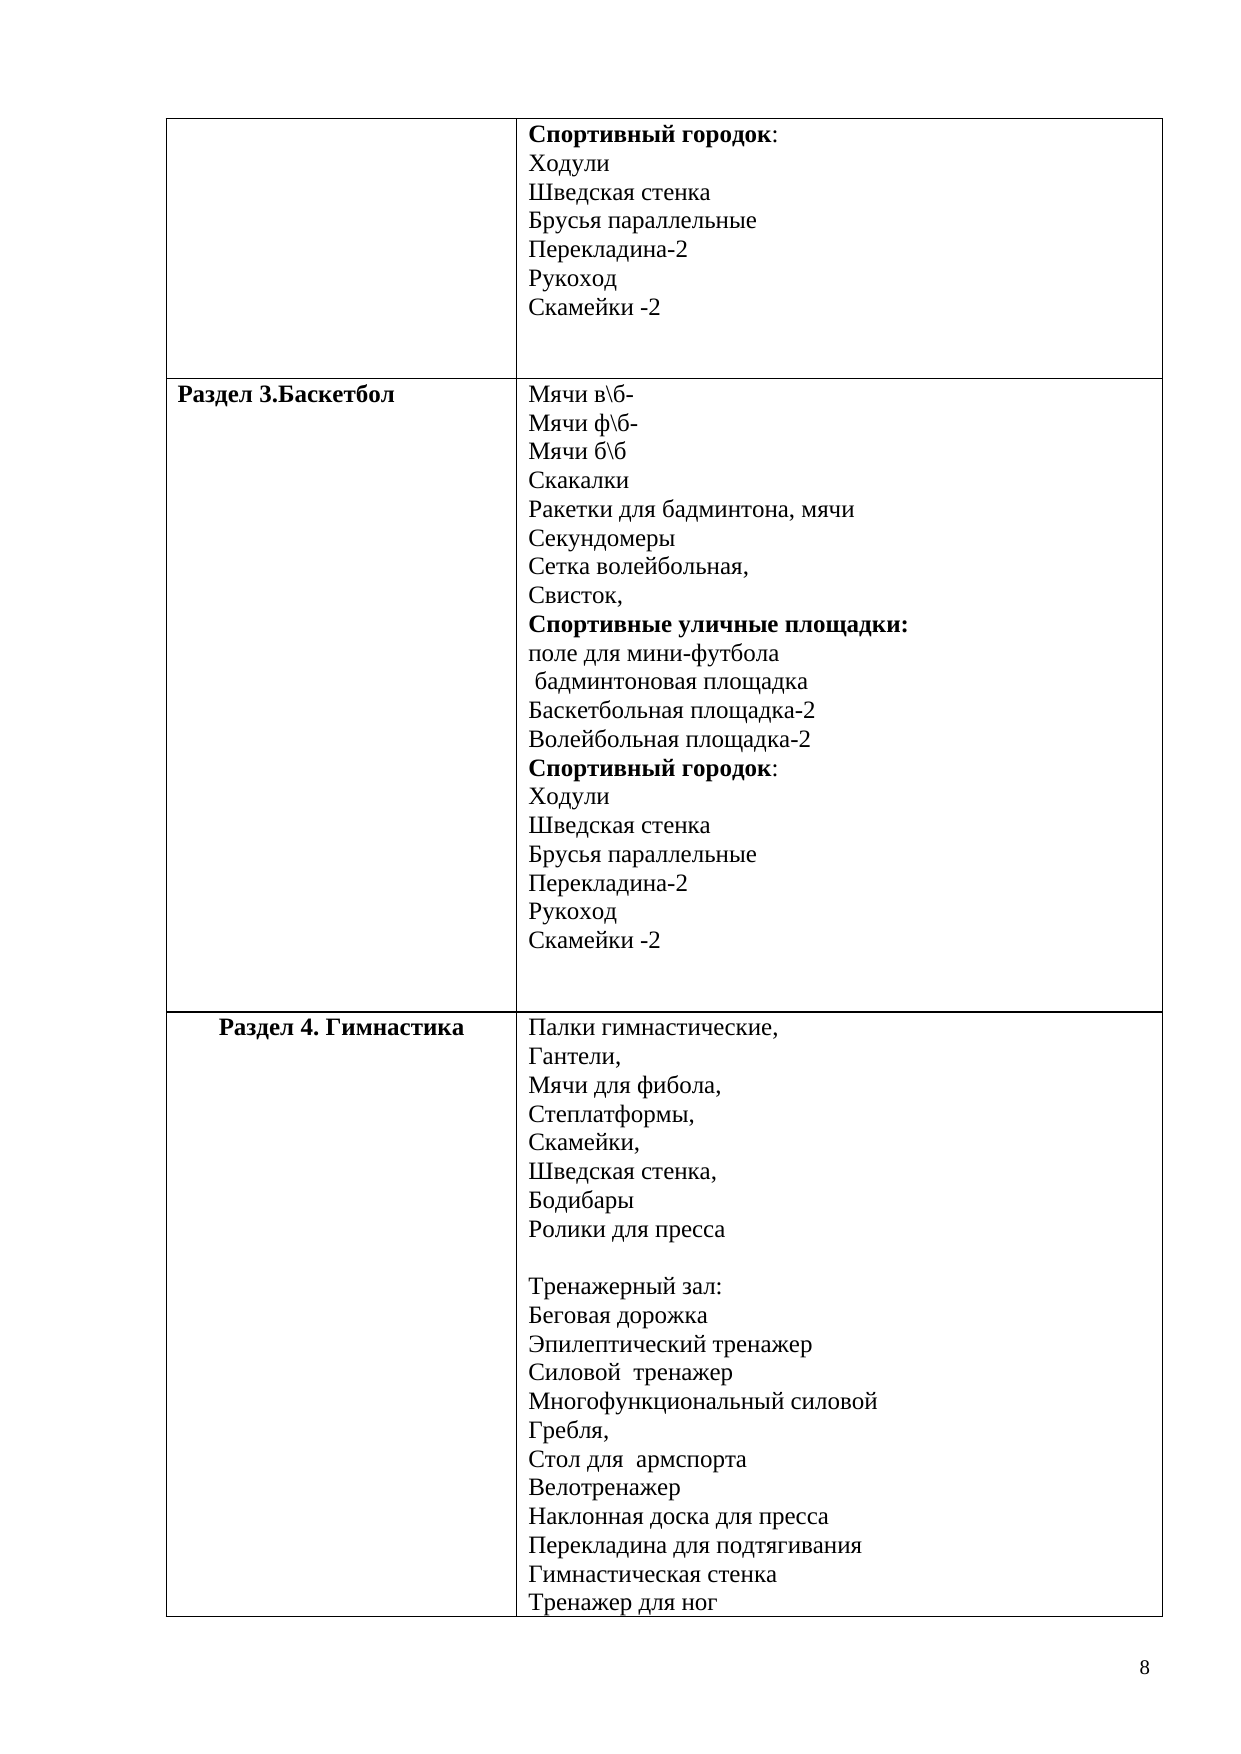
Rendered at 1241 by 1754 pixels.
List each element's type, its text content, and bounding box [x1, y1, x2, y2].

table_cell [517, 1013, 1162, 1616]
table_cell Мячи в\б- Мячи ф\б- Мячи б\б Скакалки Ракетки для бадминтона, мячи Секундомеры Сетка волейбольная, Свисток, Спортивные уличные площадки: поле для мини-футбола бадминтоновая площадка Баскетбольная площадка-2 Волейбольная площадка-2 Спортивный городок: Ходули Шведская стенка Брусья параллельные Перекладина-2 Рукоход Скамейки -2 [517, 379, 1162, 1011]
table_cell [167, 119, 516, 378]
table_cell Раздел 3.Баскетбол [167, 379, 516, 1011]
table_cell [167, 1013, 516, 1616]
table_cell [517, 119, 1162, 378]
